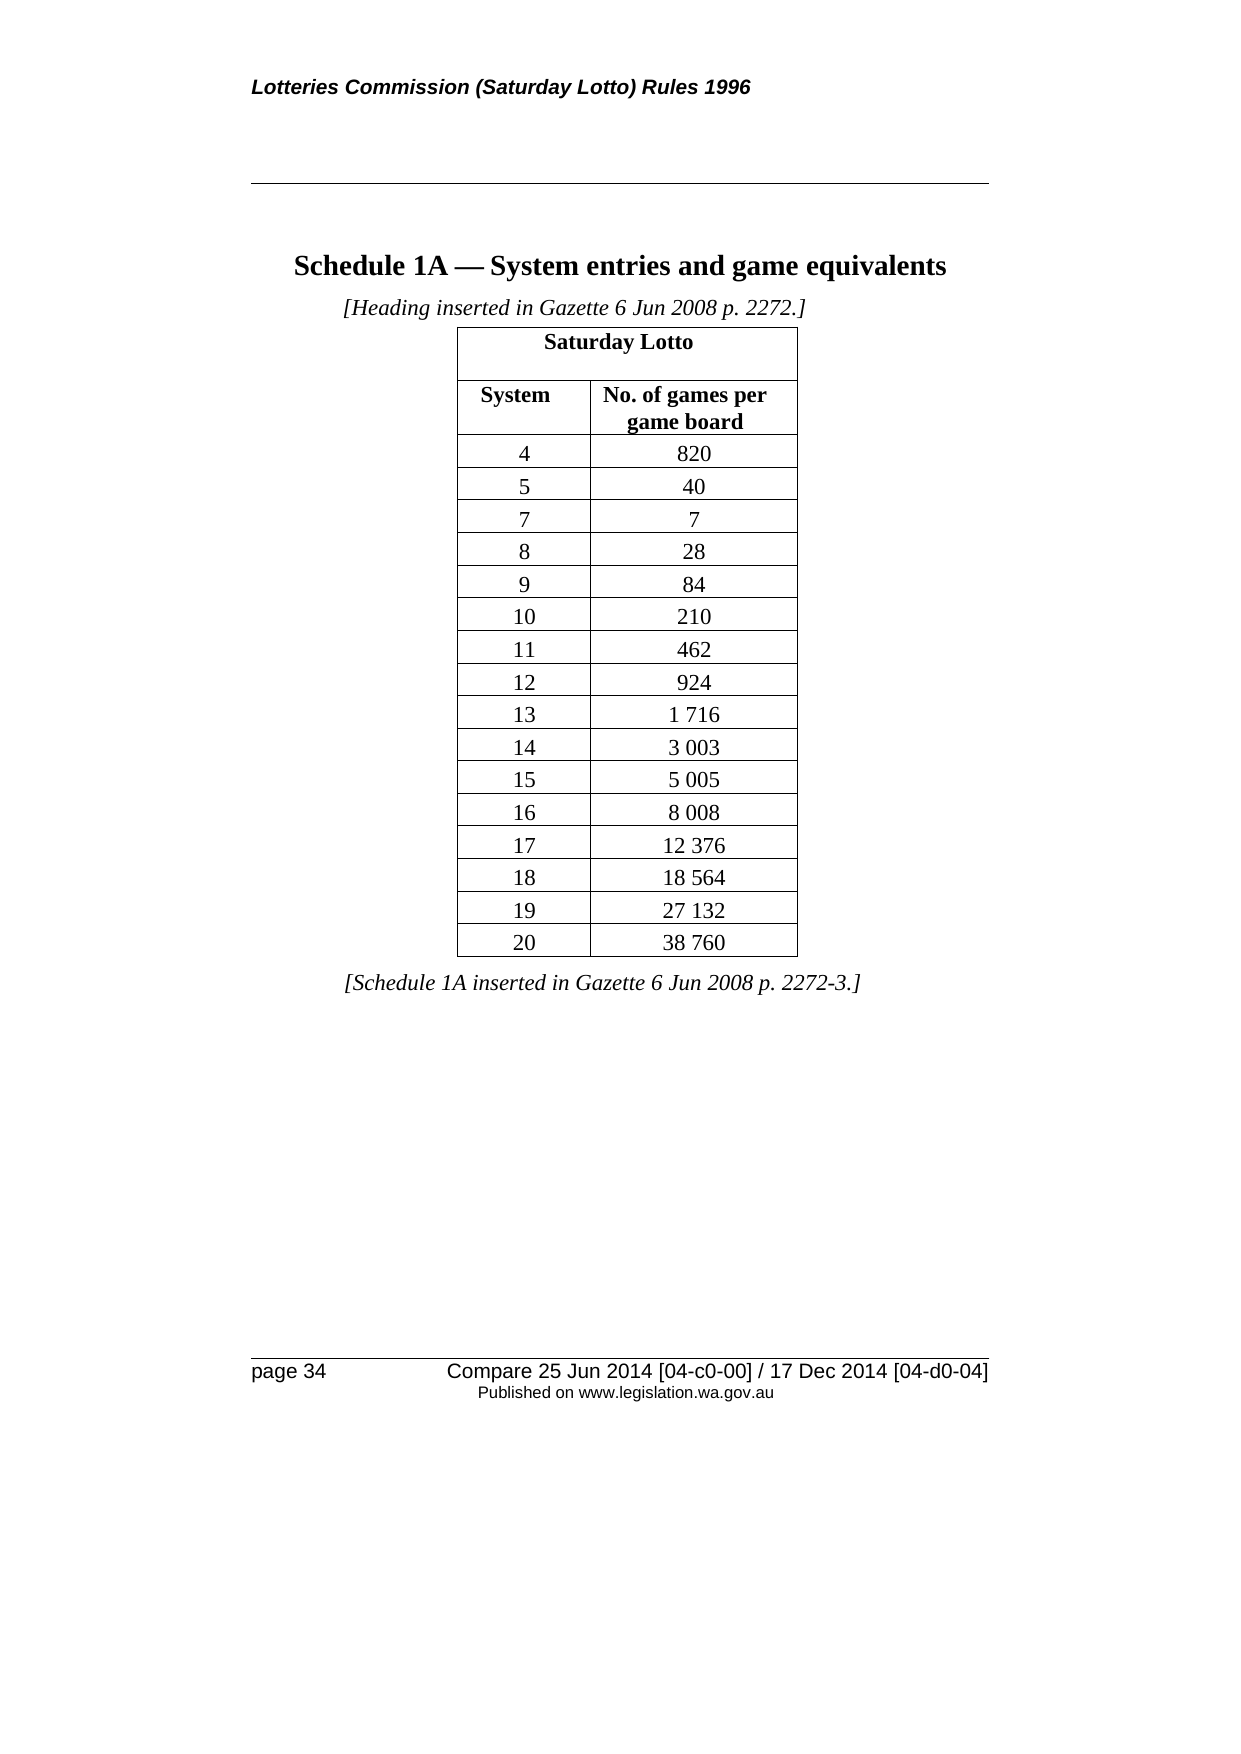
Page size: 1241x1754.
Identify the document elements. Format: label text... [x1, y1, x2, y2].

table_cell 8 008 [591, 794, 797, 825]
table_cell 40 [591, 468, 797, 499]
table_cell 84 [591, 566, 797, 597]
table_cell 18 564 [591, 859, 797, 891]
table_cell 13 [458, 696, 590, 728]
table_cell 12 [458, 664, 590, 695]
table_cell 10 [458, 598, 590, 630]
table_cell 8 [458, 533, 590, 564]
table_cell 7 [458, 500, 590, 532]
table_cell 18 [458, 859, 590, 891]
table_cell 4 [458, 435, 590, 467]
table_cell 7 [591, 500, 797, 532]
table_cell 5 005 [591, 761, 797, 793]
table_cell 16 [458, 794, 590, 825]
table_cell 820 [591, 435, 797, 467]
table_cell 462 [591, 631, 797, 662]
table_cell 12 376 [591, 826, 797, 858]
subtitle [Heading inserted in Gazette 6 Jun 2008 p. 2272.] [251, 294, 989, 320]
table_cell 17 [458, 826, 590, 858]
table_cell 14 [458, 729, 590, 760]
table_cell 3 003 [591, 729, 797, 760]
table_cell 210 [591, 598, 797, 630]
table_cell 15 [458, 761, 590, 793]
table_cell No. of games per game board [591, 381, 797, 434]
subtitle Schedule 1A — System entries and game equivalents [251, 248, 989, 282]
text [Schedule 1A inserted in Gazette 6 Jun 2008 p. 2272-3.] [251, 969, 989, 996]
table_cell 11 [458, 631, 590, 662]
table_cell 1 716 [591, 696, 797, 728]
table_cell 20 [458, 924, 590, 956]
table_cell System [458, 381, 590, 434]
table_header Saturday Lotto [458, 328, 797, 380]
table_cell 19 [458, 892, 590, 923]
table_cell 5 [458, 468, 590, 499]
table_cell 924 [591, 664, 797, 695]
table_cell 27 132 [591, 892, 797, 923]
table_cell 28 [591, 533, 797, 564]
table_cell 9 [458, 566, 590, 597]
table_cell 38 760 [591, 924, 797, 956]
